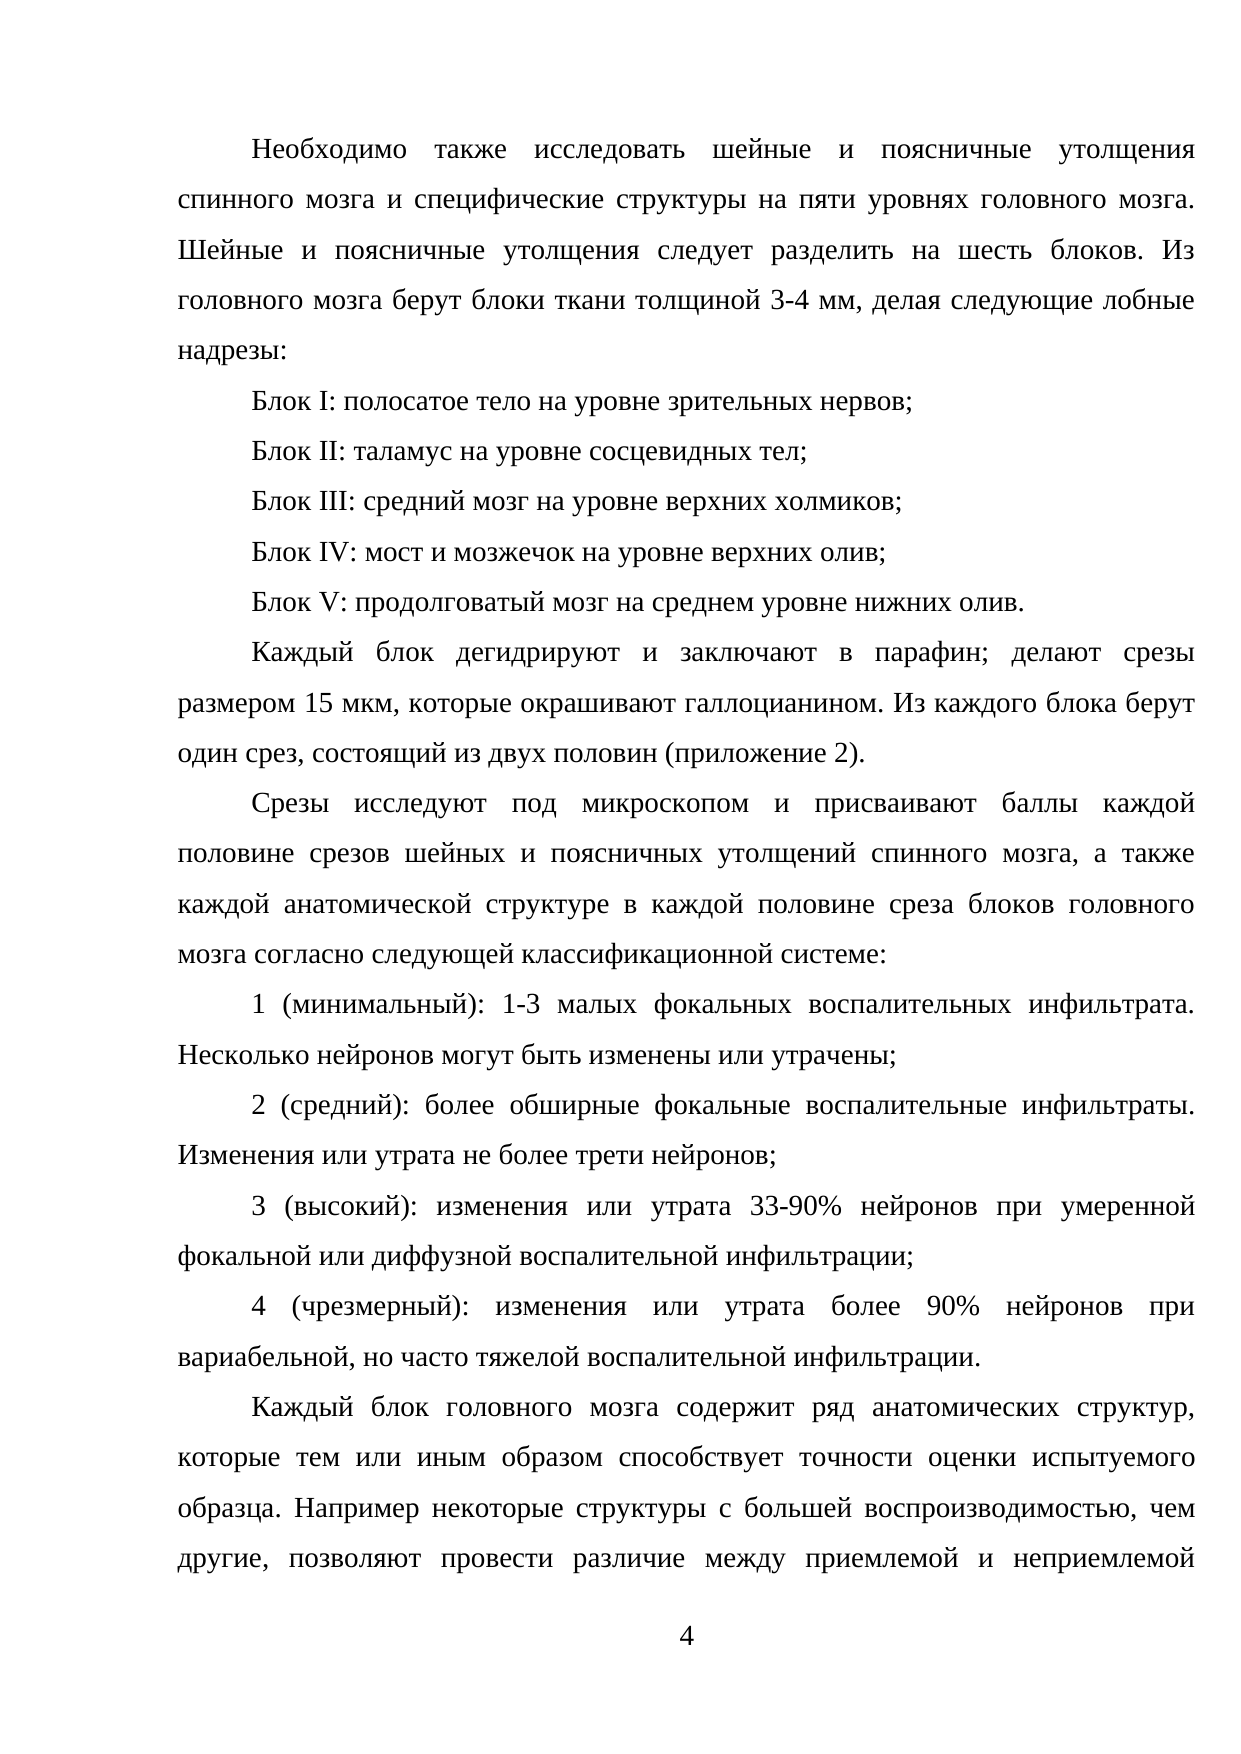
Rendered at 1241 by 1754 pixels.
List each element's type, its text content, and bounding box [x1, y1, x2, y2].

text Блок V: продолговатый мозг на среднем уровне нижних олив. [177, 584, 1196, 618]
text 1 (минимальный): 1-3 малых фокальных воспалительных инфильтрата. Несколько нейронов могут быть изменены или утрачены; [177, 987, 1196, 1070]
text Каждый блок дегидрируют и заключают в парафин; делают срезы размером 15 мкм, которые окрашивают галлоцианином. Из каждого блока берут один срез, состоящий из двух половин (приложение 2). [177, 634, 1196, 768]
text Блок II: таламус на уровне сосцевидных тел; [177, 433, 1196, 467]
text Необходимо также исследовать шейные и поясничные утолщения спинного мозга и специфические структуры на пяти уровнях головного мозга. Шейные и поясничные утолщения следует разделить на шесть блоков. Из головного мозга берут блоки ткани толщиной 3-4 мм, делая следующие лобные надрезы: [177, 131, 1196, 366]
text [177, 1389, 1196, 1573]
text Срезы исследуют под микроскопом и присваивают баллы каждой половине срезов шейных и поясничных утолщений спинного мозга, а также каждой анатомической структуре в каждой половине среза блоков головного мозга согласно следующей классификационной системе: [177, 785, 1196, 970]
text Блок IV: мост и мозжечок на уровне верхних олив; [177, 534, 1196, 567]
text 2 (средний): более обширные фокальные воспалительные инфильтраты. Изменения или утрата не более трети нейронов; [177, 1087, 1196, 1171]
text Блок I: полосатое тело на уровне зрительных нервов; [177, 383, 1196, 416]
text 4 (чрезмерный): изменения или утрата более 90% нейронов при вариабельной, но часто тяжелой воспалительной инфильтрации. [177, 1288, 1196, 1372]
text Блок III: средний мозг на уровне верхних холмиков; [177, 483, 1196, 517]
text 3 (высокий): изменения или утрата 33-90% нейронов при умеренной фокальной или диффузной воспалительной инфильтрации; [177, 1188, 1196, 1272]
